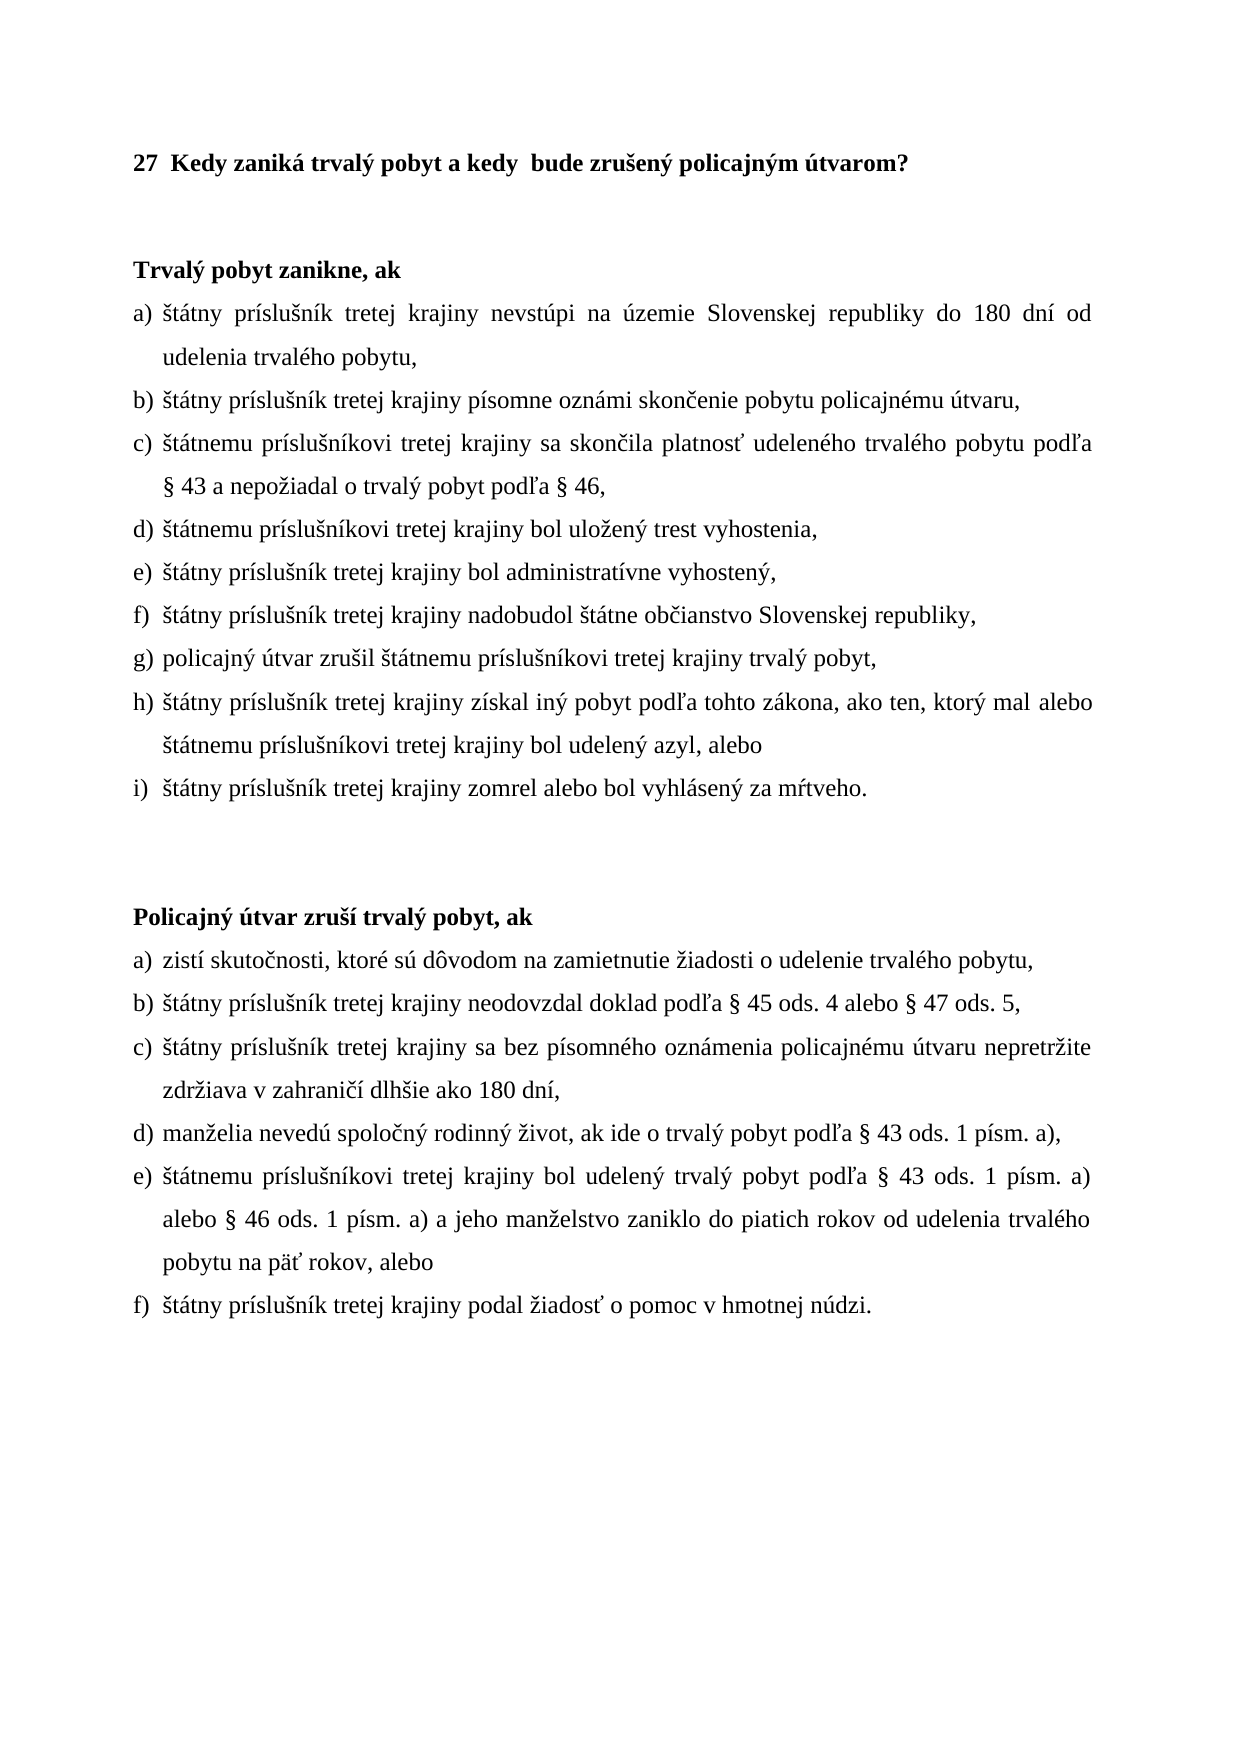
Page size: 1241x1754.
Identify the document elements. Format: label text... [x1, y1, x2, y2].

text Trvalý pobyt zanikne, ak [133, 255, 1093, 284]
list štátny príslušník tretej krajiny zomrel alebo bol vyhlásený za mŕtveho. [133, 773, 1093, 802]
list policajný útvar zrušil štátnemu príslušníkovi tretej krajiny trvalý pobyt, [133, 643, 1093, 672]
list manželia nevedú spoločný rodinný život, ak ide o trvalý pobyt podľa § 43 ods. 1 písm. a), [133, 1118, 1093, 1147]
list štátnemu príslušníkovi tretej krajiny bol uložený trest vyhostenia, [133, 514, 1093, 543]
text 27 Kedy zaniká trvalý pobyt a kedy bude zrušený policajným útvarom? [133, 148, 1093, 176]
list štátnemu príslušníkovi tretej krajiny bol udelený trvalý pobyt podľa § 43 ods. 1 písm. a) alebo § 46 ods. 1 písm. a) a jeho manželstvo zaniklo do piatich rokov od udelenia trvalého pobytu na päť rokov, alebo [133, 1161, 1093, 1276]
list štátny príslušník tretej krajiny neodovzdal doklad podľa § 45 ods. 4 alebo § 47 ods. 5, [133, 988, 1093, 1017]
list štátny príslušník tretej krajiny podal žiadosť o pomoc v hmotnej núdzi. [133, 1290, 1093, 1319]
list štátny príslušník tretej krajiny nadobudol štátne občianstvo Slovenskej republiky, [133, 600, 1093, 629]
list štátnemu príslušníkovi tretej krajiny sa skončila platnosť udeleného trvalého pobytu podľa § 43 a nepožiadal o trvalý pobyt podľa § 46, [133, 428, 1093, 500]
list štátny príslušník tretej krajiny sa bez písomného oznámenia policajnému útvaru nepretržite zdržiava v zahraničí dlhšie ako 180 dní, [133, 1032, 1093, 1103]
list štátny príslušník tretej krajiny písomne oznámi skončenie pobytu policajnému útvaru, [133, 385, 1093, 413]
list štátny príslušník tretej krajiny získal iný pobyt podľa tohto zákona, ako ten, ktorý mal alebo štátnemu príslušníkovi tretej krajiny bol udelený azyl, alebo [133, 687, 1093, 758]
list štátny príslušník tretej krajiny nevstúpi na územie Slovenskej republiky do 180 dní od udelenia trvalého pobytu, [133, 298, 1093, 370]
list štátny príslušník tretej krajiny bol administratívne vyhostený, [133, 557, 1093, 586]
list zistí skutočnosti, ktoré sú dôvodom na zamietnutie žiadosti o udelenie trvalého pobytu, [133, 945, 1093, 974]
text Policajný útvar zruší trvalý pobyt, ak [133, 902, 1093, 931]
